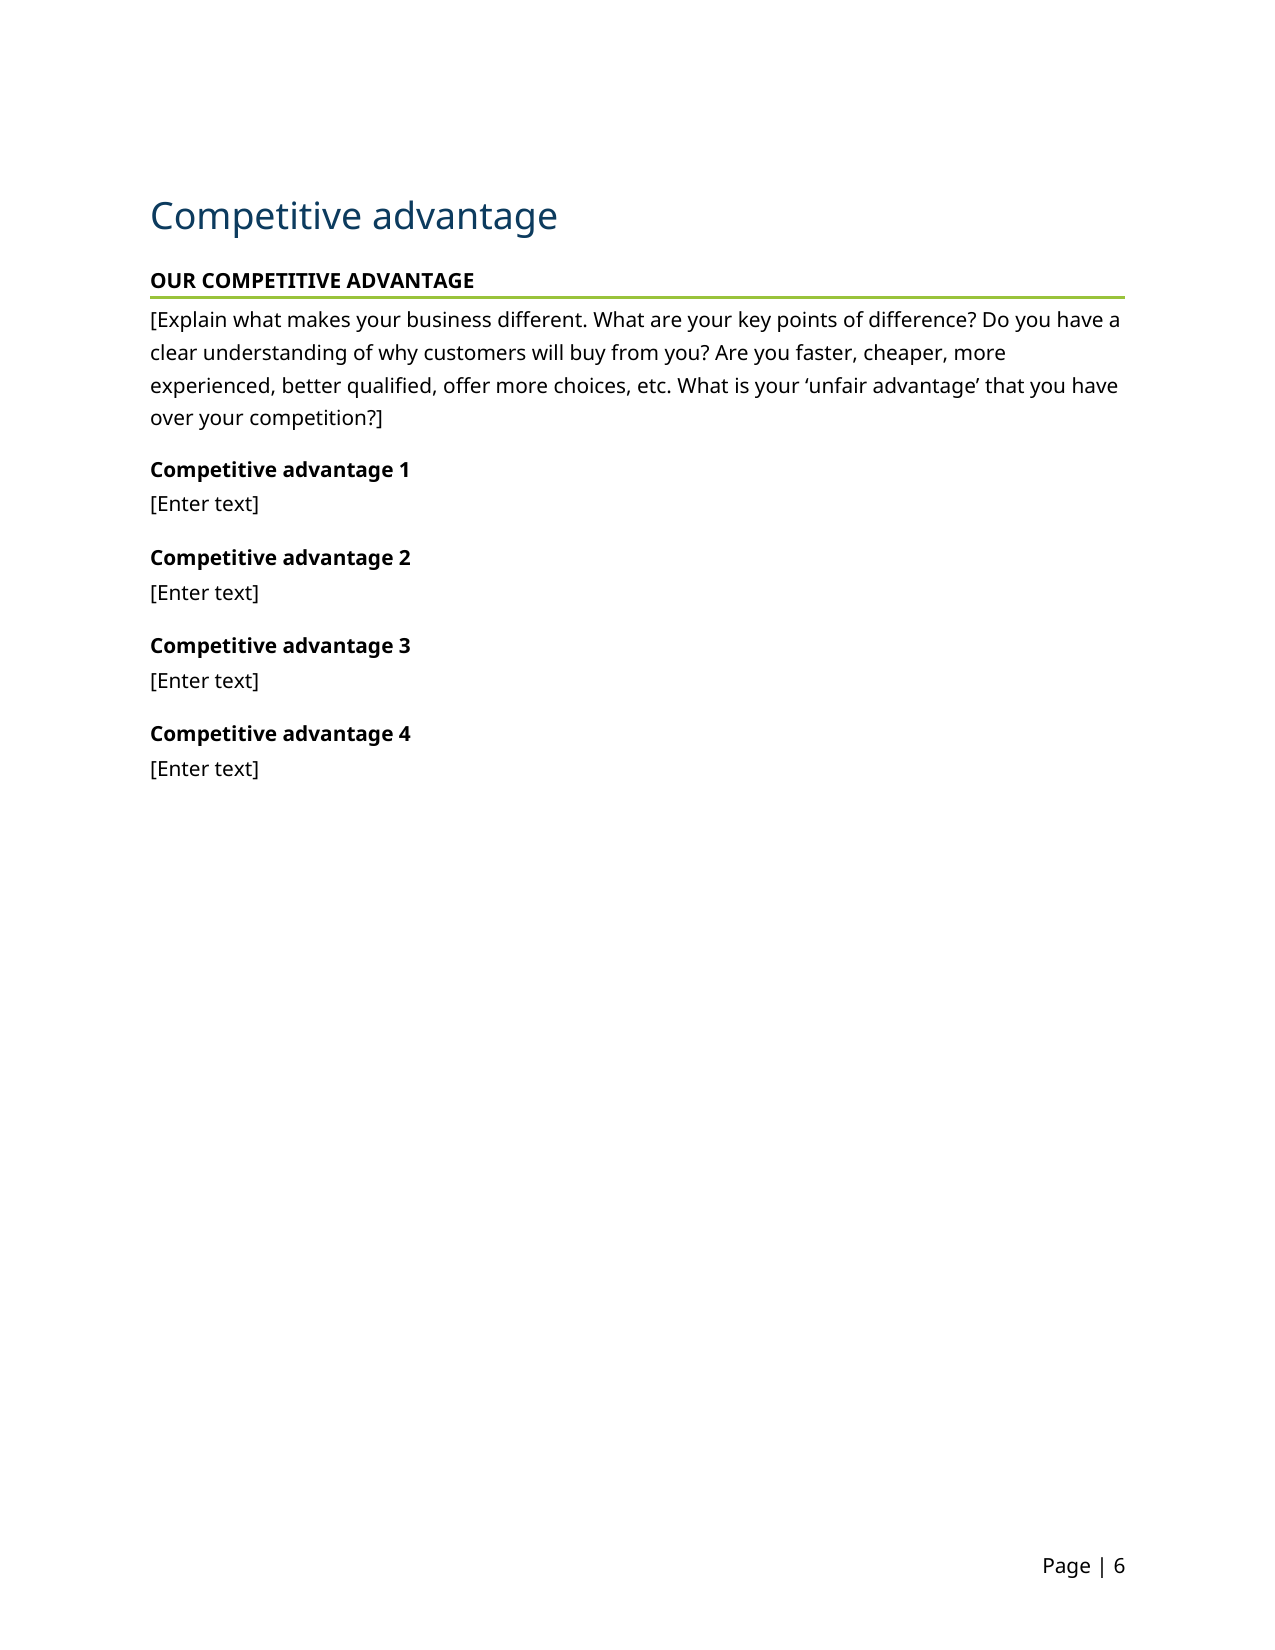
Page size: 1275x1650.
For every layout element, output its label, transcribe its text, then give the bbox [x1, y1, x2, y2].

subtitle Competitive advantage 2 [150, 543, 1125, 571]
subtitle Competitive advantage 3 [150, 631, 1125, 659]
text [Enter text] [150, 754, 1125, 782]
text [Enter text] [150, 489, 1125, 518]
subtitle Our competitive advantage [150, 266, 1125, 296]
text [Explain what makes your business different. What are your key points of difference? Do you have a clear understanding of why customers will buy from you? Are you faster, cheaper, more experienced, better qualified, offer more choices, etc. What is your ‘unfair advantage’ that you have over your competition?] [150, 306, 1125, 432]
subtitle Competitive advantage [150, 190, 1125, 241]
text [Enter text] [150, 578, 1125, 606]
subtitle Competitive advantage 4 [150, 719, 1125, 748]
text [Enter text] [150, 666, 1125, 694]
subtitle Competitive advantage 1 [150, 455, 1125, 483]
